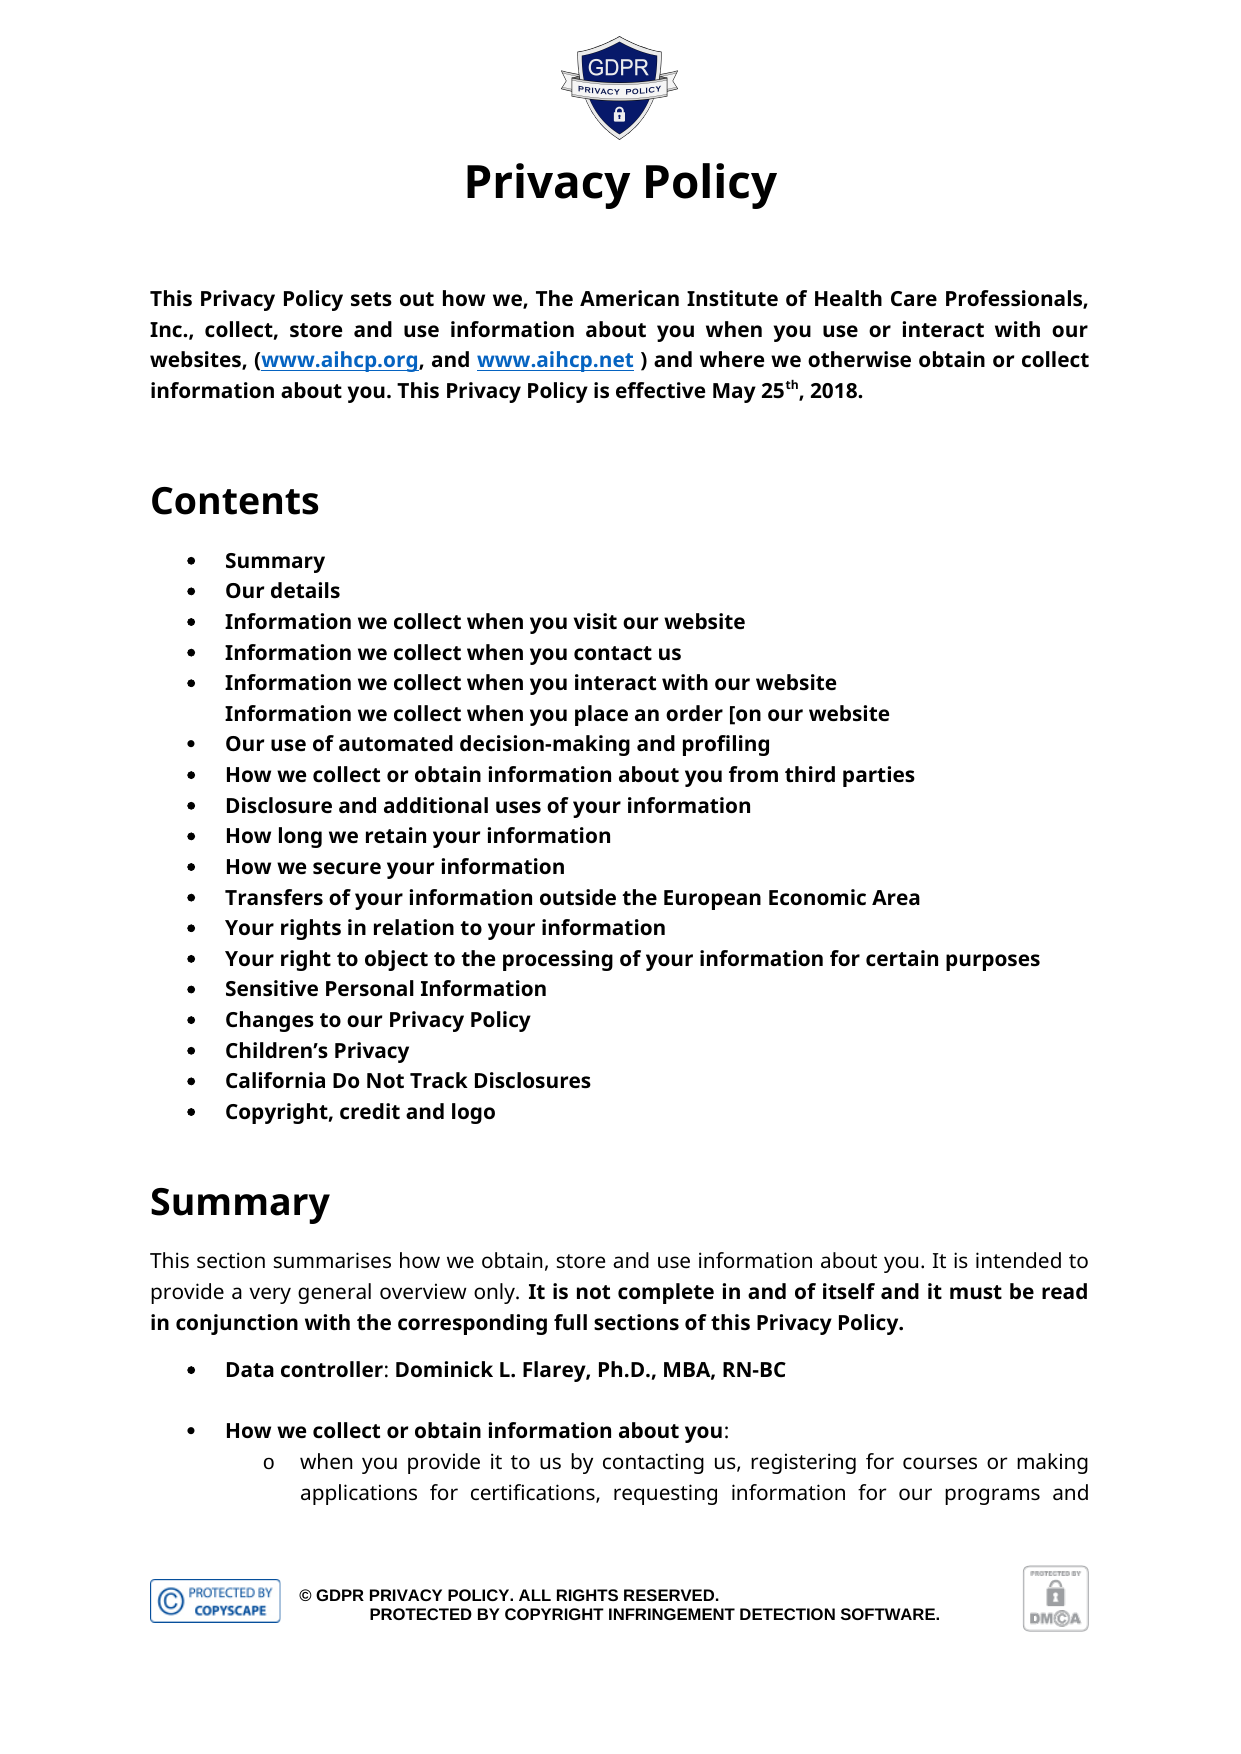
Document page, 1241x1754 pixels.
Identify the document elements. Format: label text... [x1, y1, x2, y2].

list Your right to object to the processing of your information for certain purposes [187, 944, 1090, 972]
text Privacy Policy [150, 150, 1090, 212]
picture [537, 26, 702, 150]
list Your rights in relation to your information [187, 913, 1090, 942]
list California Do Not Track Disclosures [187, 1066, 1090, 1095]
text Summary [150, 1175, 1090, 1226]
list Disclosure and additional uses of your information [187, 791, 1090, 819]
list How long we retain your information [187, 821, 1090, 850]
list Changes to our Privacy Policy [187, 1005, 1090, 1033]
list Summary [187, 546, 1090, 574]
list Sensitive Personal Information [187, 974, 1090, 1003]
text This Privacy Policy sets out how we, The American Institute of Health Care Professionals, Inc., collect, store and use information about you when you use or interact with our websites, (www.aihcp.org, and www.aihcp.net ) and where we otherwise obtain or collect information about you. This Privacy Policy is effective May 25th, 2018. [150, 284, 1090, 405]
text Contents [150, 474, 1090, 525]
list How we collect or obtain information about you: [187, 1416, 1090, 1445]
list Information we collect when you contact us [187, 638, 1090, 666]
list Information we collect when you place an order [on our website [225, 699, 1090, 727]
list Information we collect when you visit our website [187, 607, 1090, 635]
list Information we collect when you interact with our website [187, 668, 1090, 697]
list Copyright, credit and logo [187, 1097, 1090, 1125]
picture [1022, 1565, 1089, 1632]
list Children’s Privacy [187, 1036, 1090, 1064]
list How we secure your information [187, 852, 1090, 880]
list Our details [187, 576, 1090, 605]
text This section summarises how we obtain, store and use information about you. It is intended to provide a very general overview only. It is not complete in and of itself and it must be read in conjunction with the corresponding full sections of this Privacy Policy. [150, 1247, 1090, 1336]
list Data controller: Dominick L. Flarey, Ph.D., MBA, RN-BC [187, 1355, 1090, 1384]
list How we collect or obtain information about you from third parties [187, 760, 1090, 788]
list Transfers of your information outside the European Economic Area [187, 883, 1090, 911]
picture [150, 1579, 281, 1623]
list Our use of automated decision-making and profiling [187, 729, 1090, 758]
